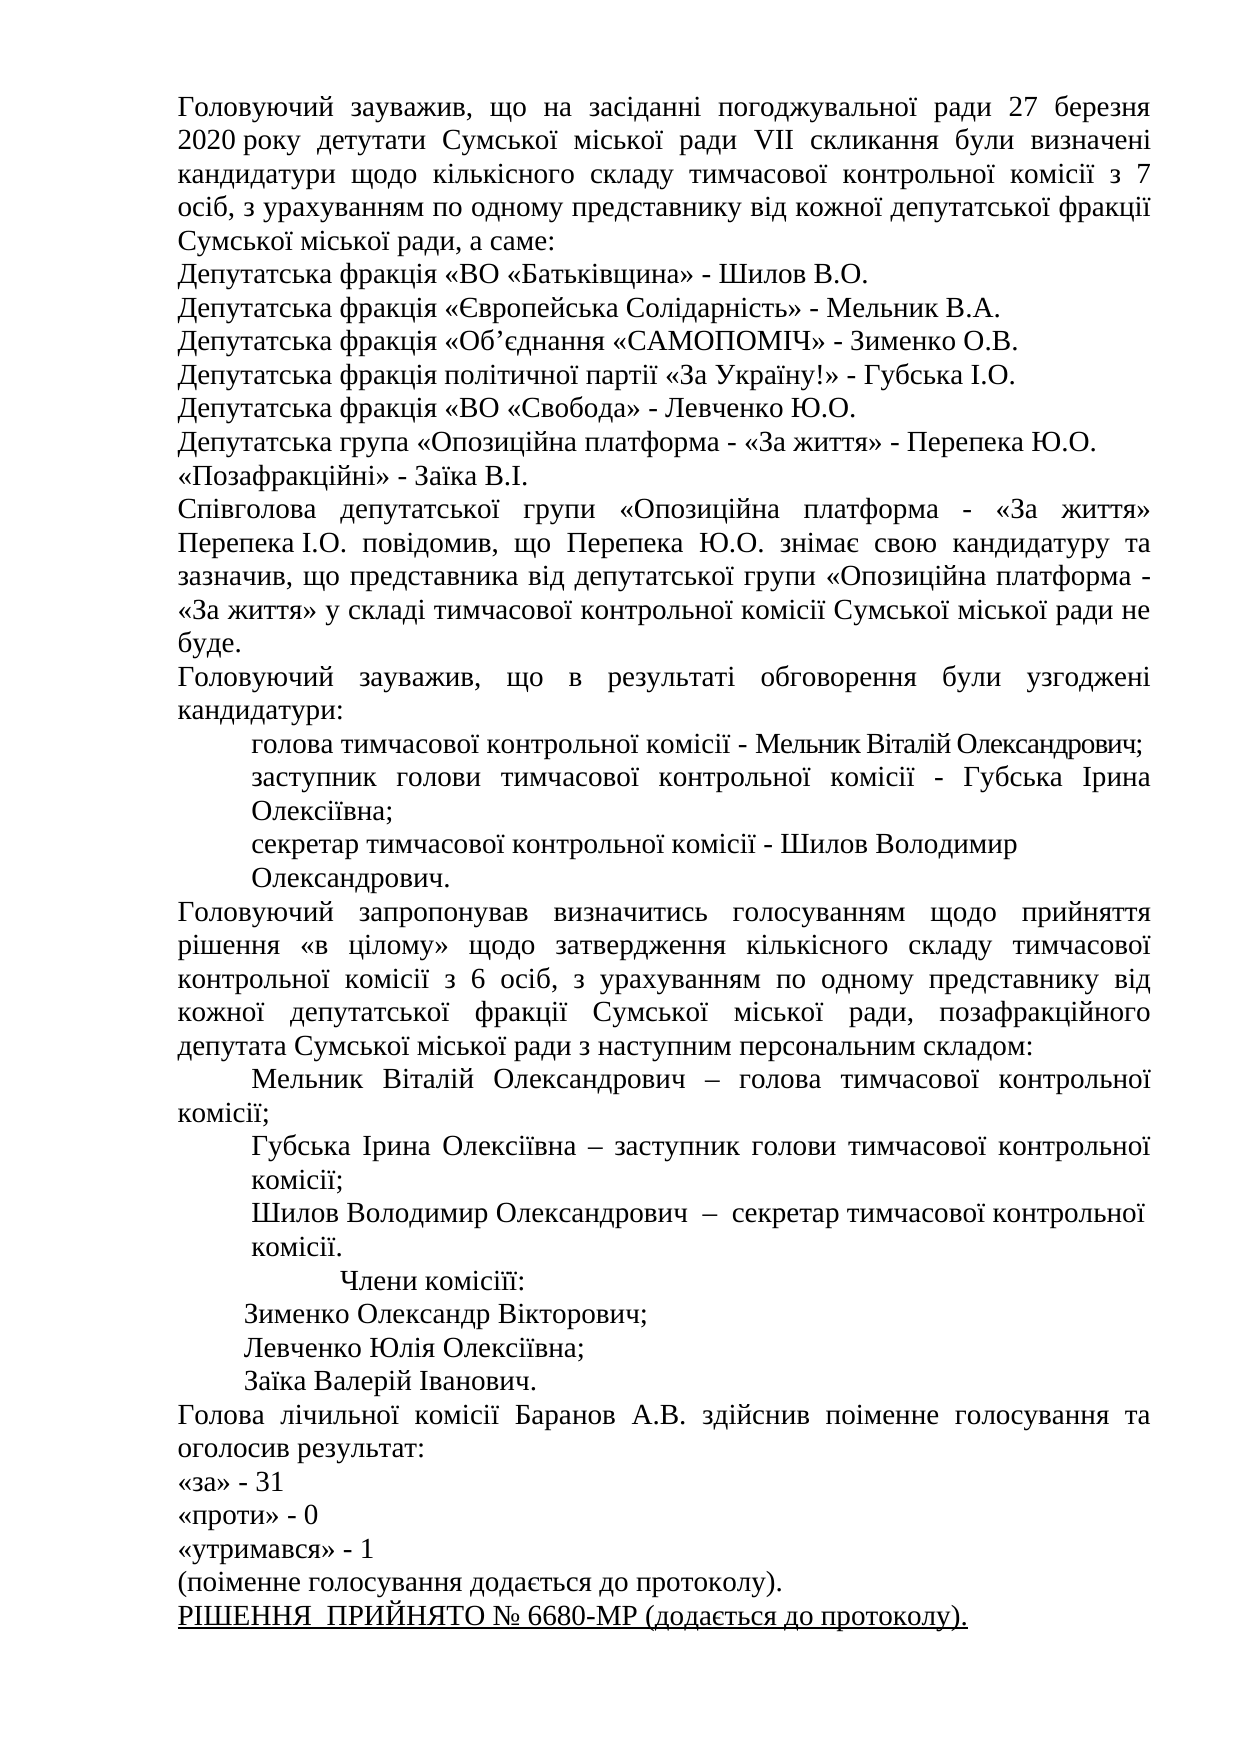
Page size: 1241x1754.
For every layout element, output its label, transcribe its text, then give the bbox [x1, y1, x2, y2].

text «Позафракційні» - Заїка В.І. [177, 458, 1152, 491]
text Члени комісіїї: [177, 1263, 1152, 1296]
text Депутатська група «Опозиційна платформа - «За життя» - Перепека Ю.О. [177, 424, 1152, 458]
text Левченко Юлія Олексіївна; [177, 1330, 1152, 1363]
text Головуючий зауважив, що в результаті обговорення були узгоджені кандидатури: [177, 659, 1152, 726]
text голова тимчасової контрольної комісії - Мельник Віталій Олександрович; [177, 726, 1152, 759]
text секретар тимчасової контрольної комісії - Шилов Володимир Олександрович. [177, 827, 1152, 894]
text Співголова депутатської групи «Опозиційна платформа - «За життя» Перепека І.О. повідомив, що Перепека Ю.О. знімає свою кандидатуру та зазначив, що представника від депутатської групи «Опозиційна платформа - «За життя» у складі тимчасової контрольної комісії Сумської міської ради не буде. [177, 491, 1152, 659]
text Депутатська фракція політичної партії «За Україну!» - Губська І.О. [177, 357, 1152, 391]
text Депутатська фракція «Європейська Солідарність» - Мельник В.А. [177, 290, 1152, 323]
text Зименко Олександр Вікторович; [177, 1296, 1152, 1330]
text Депутатська фракція «ВО «Свобода» - Левченко Ю.О. [177, 391, 1152, 424]
text РІШЕННЯ ПРИЙНЯТО № 6680-МР (додається до протоколу). [177, 1598, 1152, 1632]
text Головуючий зауважив, що на засіданні погоджувальної ради 27 березня 2020 року детутати Сумської міської ради VII скликання були визначені кандидатури щодо кількісного складу тимчасової контрольної комісії з 7 осіб, з урахуванням по одному представнику від кожної депутатської фракції Сумської міської ради, а саме: [177, 89, 1152, 256]
text (поіменне голосування додається до протоколу). [177, 1564, 1152, 1598]
text Головуючий запропонував визначитись голосуванням щодо прийняття рішення «в цілому» щодо затвердження кількісного складу тимчасової контрольної комісії з 6 осіб, з урахуванням по одному представнику від кожної депутатської фракції Сумської міської ради, позафракційного депутата Сумської міської ради з наступним персональним складом: [177, 894, 1152, 1061]
text «утримався» - 1 [177, 1531, 1152, 1564]
text Депутатська фракція «Об’єднання «Самопоміч» - Зименко О.В. [177, 323, 1152, 357]
text Губська Ірина Олексіївна – заступник голови тимчасової контрольної комісії; [177, 1128, 1152, 1196]
text заступник голови тимчасової контрольної комісії - Губська Ірина Олексіївна; [177, 759, 1152, 827]
text «проти» - 0 [177, 1497, 1152, 1531]
text Мельник Віталій Олександрович – голова тимчасової контрольної комісії; [177, 1061, 1152, 1128]
text Заїка Валерій Іванович. [177, 1363, 1152, 1397]
text Голова лічильної комісії Баранов А.В. здійснив поіменне голосування та оголосив результат: [177, 1397, 1152, 1464]
text «за» - 31 [177, 1464, 1152, 1497]
text Депутатська фракція «ВО «Батьківщина» - Шилов В.О. [177, 256, 1152, 290]
text Шилов Володимир Олександрович – секретар тимчасової контрольної комісії. [177, 1196, 1152, 1263]
